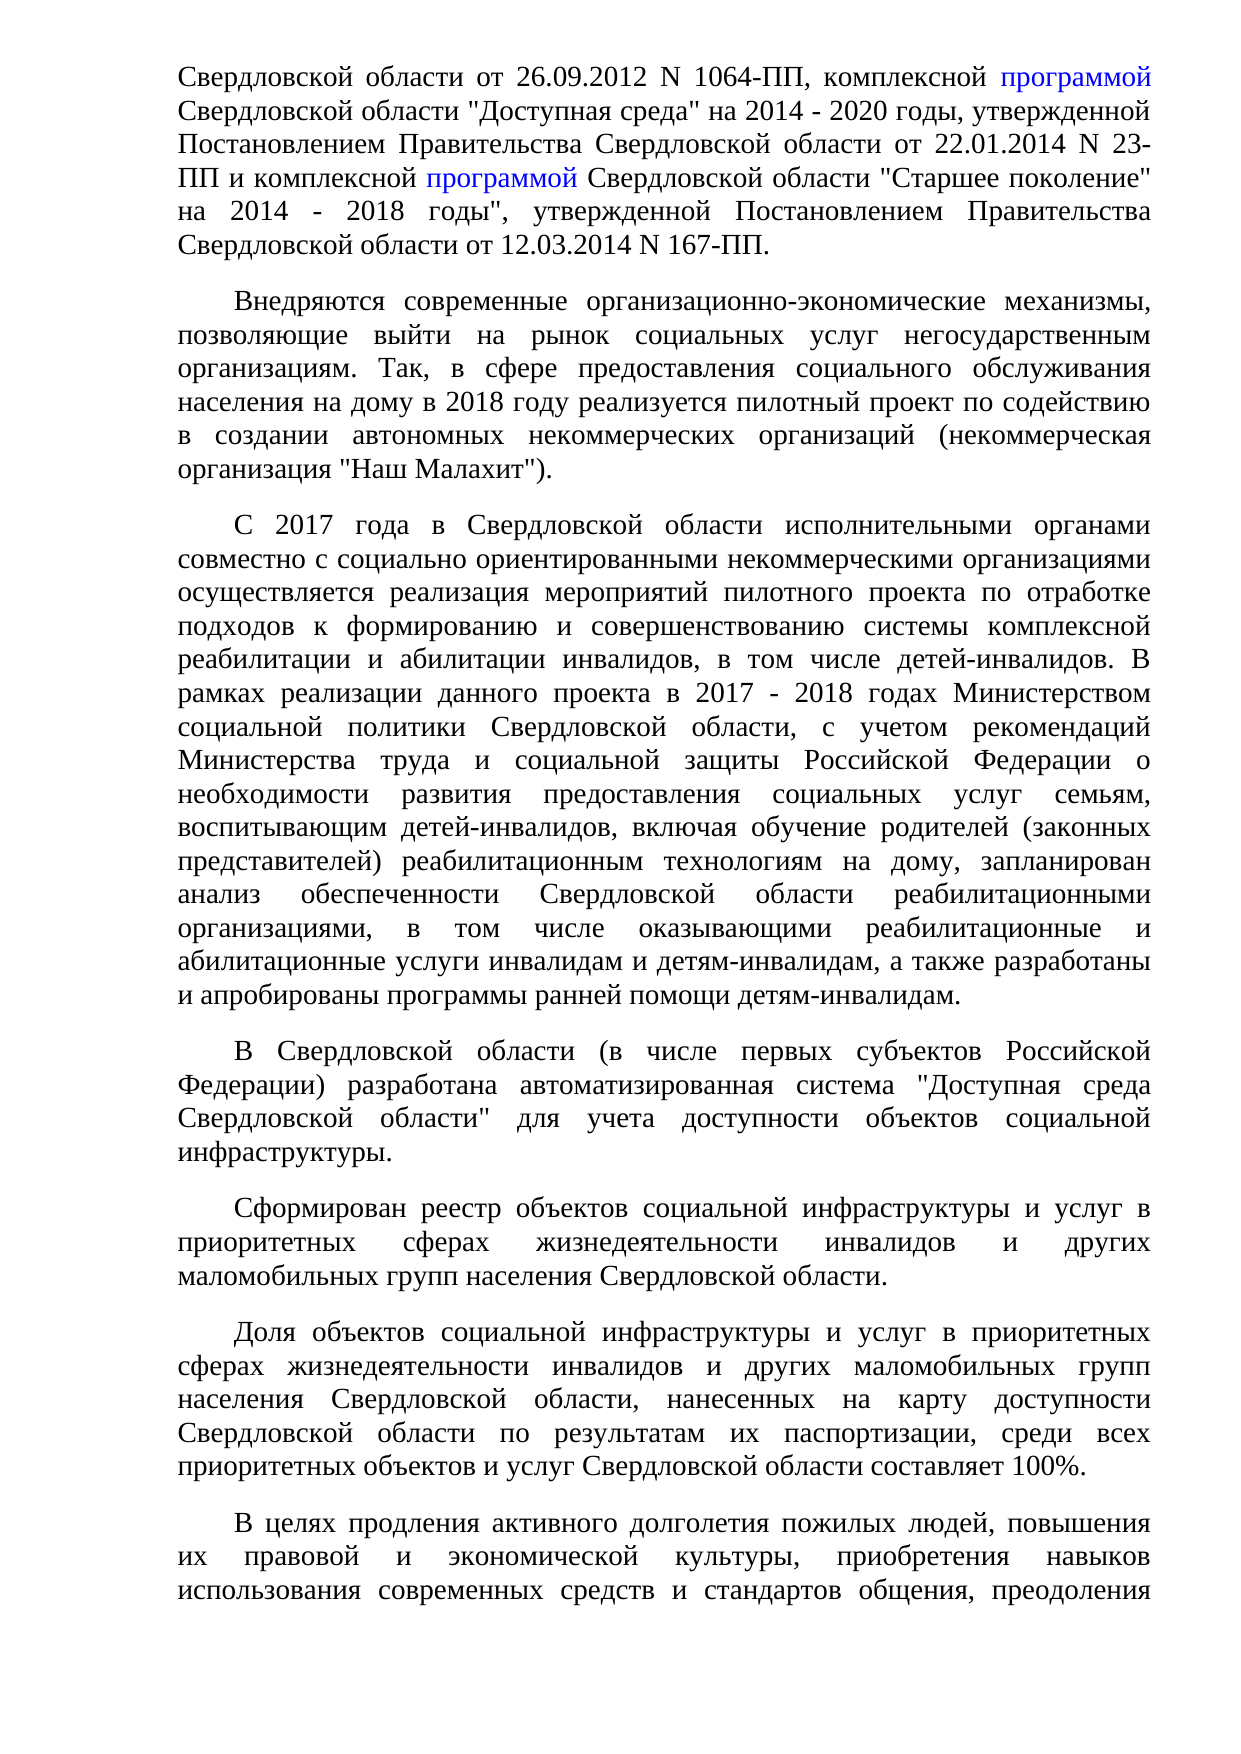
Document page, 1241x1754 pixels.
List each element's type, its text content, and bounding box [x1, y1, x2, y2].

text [177, 59, 1152, 260]
text Сформирован реестр объектов социальной инфраструктуры и услуг в приоритетных сферах жизнедеятельности инвалидов и других маломобильных групп населения Свердловской области. [177, 1191, 1152, 1291]
text В Свердловской области (в числе первых субъектов Российской Федерации) разработана автоматизированная система "Доступная среда Свердловской области" для учета доступности объектов социальной инфраструктуры. [177, 1033, 1152, 1168]
text С 2017 года в Свердловской области исполнительными органами совместно с социально ориентированными некоммерческими организациями осуществляется реализация мероприятий пилотного проекта по отработке подходов к формированию и совершенствованию системы комплексной реабилитации и абилитации инвалидов, в том числе детей-инвалидов. В рамках реализации данного проекта в 2017 - 2018 годах Министерством социальной политики Свердловской области, с учетом рекомендаций Министерства труда и социальной защиты Российской Федерации о необходимости развития предоставления социальных услуг семьям, воспитывающим детей-инвалидов, включая обучение родителей (законных представителей) реабилитационным технологиям на дому, запланирован анализ обеспеченности Свердловской области реабилитационными организациями, в том числе оказывающими реабилитационные и абилитационные услуги инвалидам и детям-инвалидам, а также разработаны и апробированы программы ранней помощи детям-инвалидам. [177, 507, 1152, 1011]
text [177, 1505, 1152, 1605]
text Доля объектов социальной инфраструктуры и услуг в приоритетных сферах жизнедеятельности инвалидов и других маломобильных групп населения Свердловской области, нанесенных на карту доступности Свердловской области по результатам их паспортизации, среди всех приоритетных объектов и услуг Свердловской области составляет 100%. [177, 1314, 1152, 1482]
text Внедряются современные организационно-экономические механизмы, позволяющие выйти на рынок социальных услуг негосударственным организациям. Так, в сфере предоставления социального обслуживания населения на дому в 2018 году реализуется пилотный проект по содействию в создании автономных некоммерческих организаций (некоммерческая организация "Наш Малахит"). [177, 283, 1152, 484]
